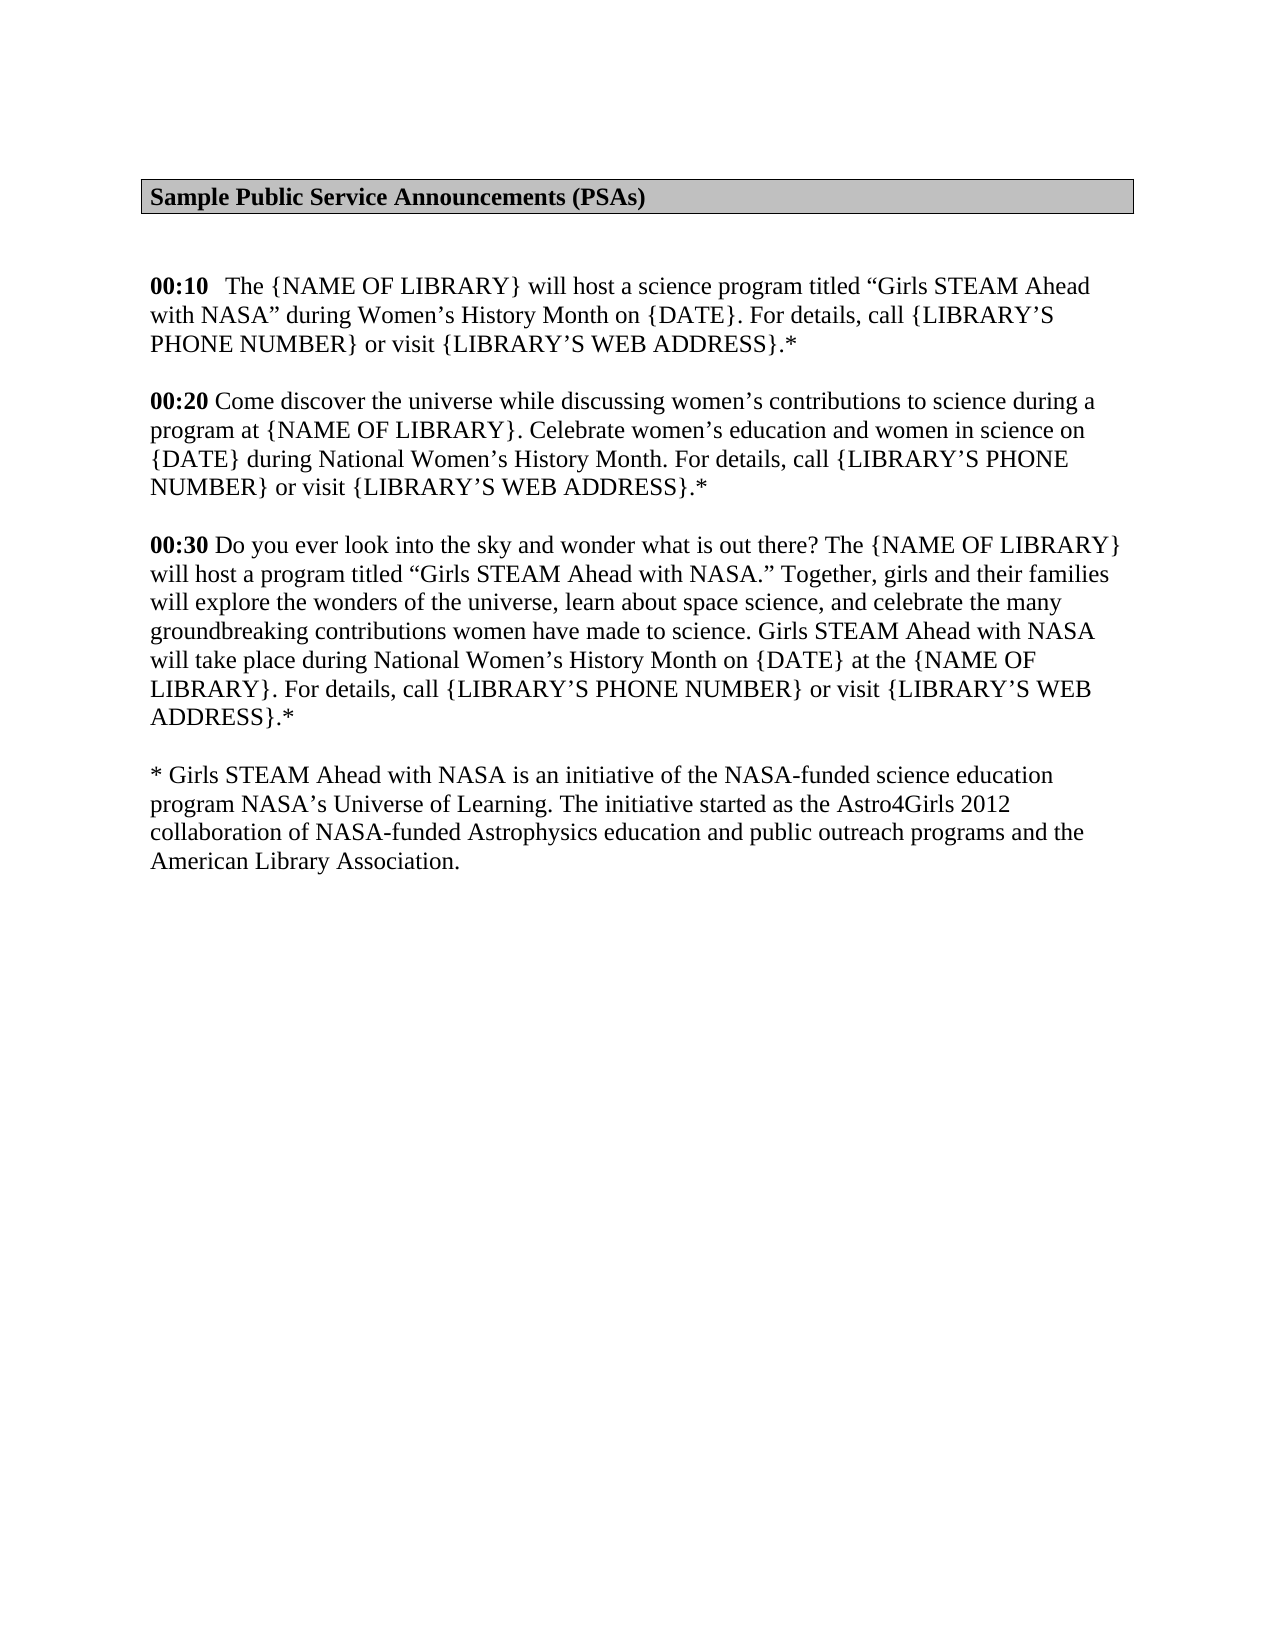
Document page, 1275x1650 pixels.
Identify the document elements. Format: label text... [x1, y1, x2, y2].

text 00:20 Come discover the universe while discussing women’s contributions to science during a program at {NAME OF LIBRARY}. Celebrate women’s education and women in science on {DATE} during National Women’s History Month. For details, call {LIBRARY’S PHONE NUMBER} or visit {LIBRARY’S WEB ADDRESS}.* [150, 386, 1125, 501]
text 00:10 The {NAME OF LIBRARY} will host a science program titled “Girls STEAM Ahead with NASA” during Women’s History Month on {DATE}. For details, call {LIBRARY’S PHONE NUMBER} or visit {LIBRARY’S WEB ADDRESS}.* [150, 271, 1125, 357]
text * Girls STEAM Ahead with NASA is an initiative of the NASA-funded science education program NASA’s Universe of Learning. The initiative started as the Astro4Girls 2012 collaboration of NASA-funded Astrophysics education and public outreach programs and the American Library Association. [150, 760, 1125, 875]
subtitle Sample Public Service Announcements (PSAs) [142, 180, 1133, 213]
text 00:30 Do you ever look into the sky and wonder what is out there? The {NAME OF LIBRARY} will host a program titled “Girls STEAM Ahead with NASA.” Together, girls and their families will explore the wonders of the universe, learn about space science, and celebrate the many groundbreaking contributions women have made to science. Girls STEAM Ahead with NASA will take place during National Women’s History Month on {DATE} at the {NAME OF LIBRARY}. For details, call {LIBRARY’S PHONE NUMBER} or visit {LIBRARY’S WEB ADDRESS}.* [150, 530, 1125, 731]
